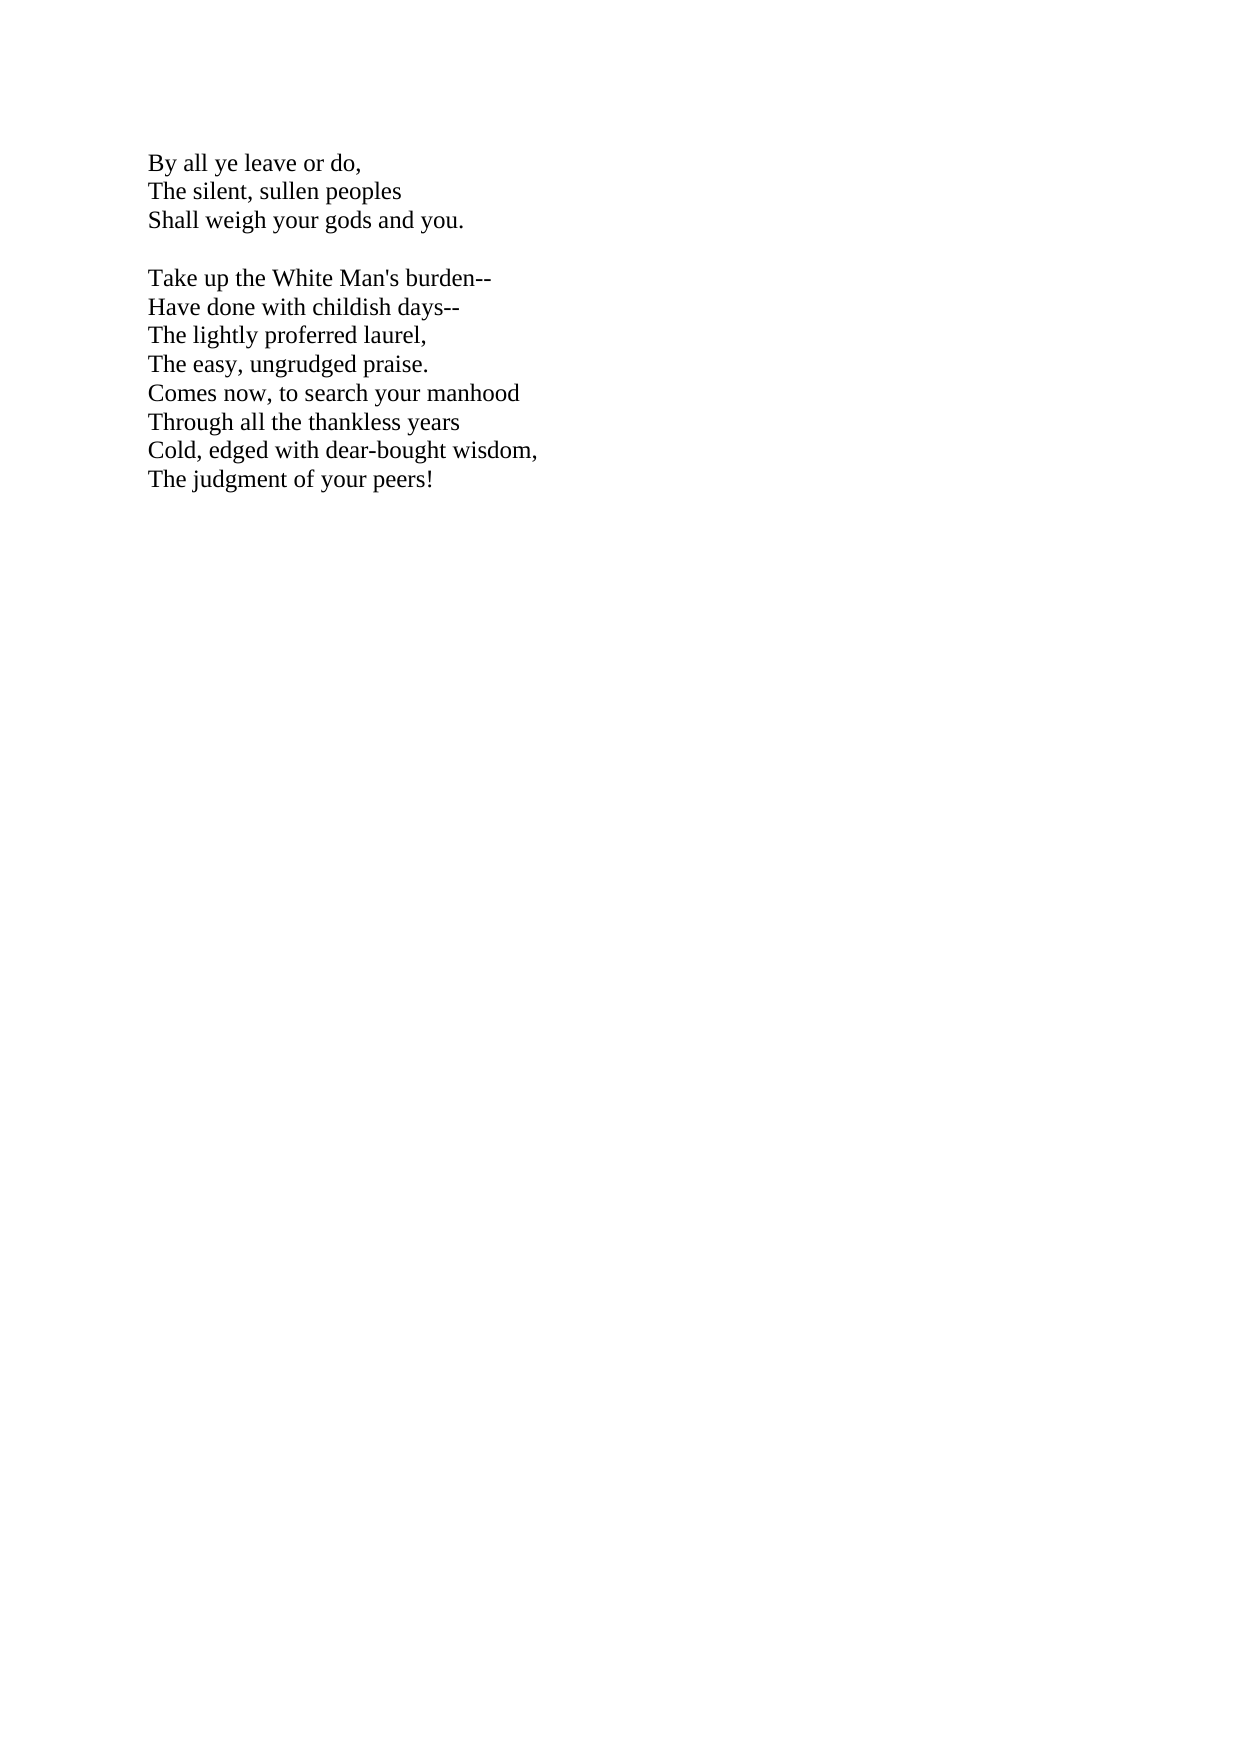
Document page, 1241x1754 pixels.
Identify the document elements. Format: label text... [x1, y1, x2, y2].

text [148, 148, 1093, 234]
text Take up the White Man's burden-- Have done with childish days-- The lightly proferred laurel, The easy, ungrudged praise. Comes now, to search your manhood Through all the thankless years Cold, edged with dear-bought wisdom, The judgment of your peers! [148, 263, 1093, 493]
